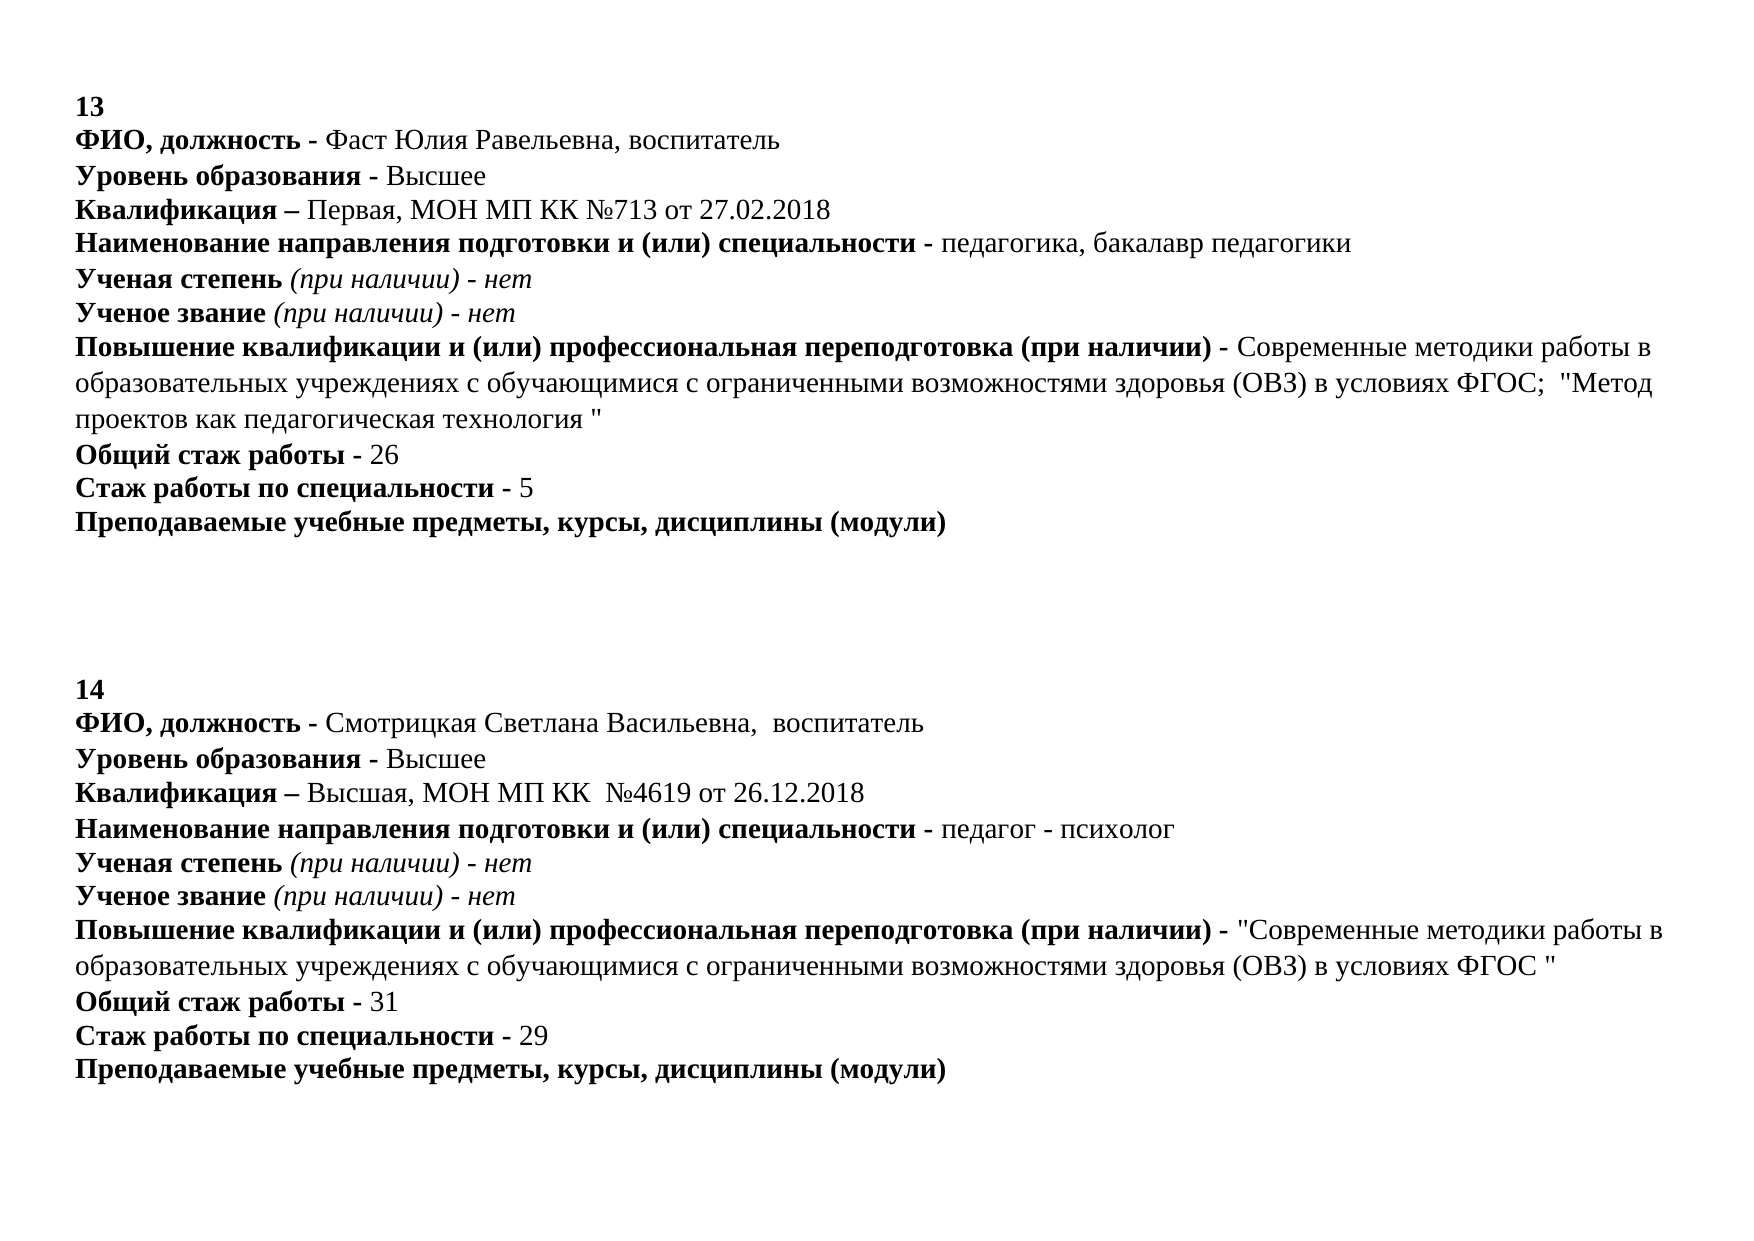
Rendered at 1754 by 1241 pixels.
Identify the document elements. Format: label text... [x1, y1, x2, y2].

text Уровень образования - Высшее [75, 742, 1679, 775]
text Наименование направления подготовки и (или) специальности - педагог - психолог [75, 811, 1679, 845]
text Квалификация – Первая, МОН МП КК №713 от 27.02.2018 [75, 192, 1679, 225]
text Общий стаж работы - 31 [75, 984, 1679, 1018]
text Общий стаж работы - 26 [75, 437, 1679, 471]
text Ученое звание (при наличии) - нет [75, 295, 1679, 329]
text 14 [75, 672, 1679, 705]
text ФИО, должность - Смотрицкая Светлана Васильевна, воспитатель [75, 705, 1679, 739]
text Стаж работы по специальности - 5 [75, 471, 1679, 504]
text ФИО, должность - Фаст Юлия Равельевна, воспитатель [75, 122, 1679, 156]
text 13 [75, 89, 1679, 122]
text Преподаваемые учебные предметы, курсы, дисциплины (модули) [75, 1051, 1679, 1085]
text Повышение квалификации и (или) профессиональная переподготовка (при наличии) - Современные методики работы в образовательных учреждениях с обучающимися с ограниченными возможностями здоровья (ОВЗ) в условиях ФГОС; "Метод проектов как педагогическая технология " [75, 329, 1679, 434]
text Ученая степень (при наличии) - нет [75, 262, 1679, 295]
text Уровень образования - Высшее [75, 158, 1679, 192]
text Стаж работы по специальности - 29 [75, 1018, 1679, 1051]
text Квалификация – Высшая, МОН МП КК №4619 от 26.12.2018 [75, 775, 1679, 809]
text Ученое звание (при наличии) - нет [75, 878, 1679, 912]
text Преподаваемые учебные предметы, курсы, дисциплины (модули) [75, 504, 1679, 538]
text Повышение квалификации и (или) профессиональная переподготовка (при наличии) - "Современные методики работы в образовательных учреждениях с обучающимися с ограниченными возможностями здоровья (ОВЗ) в условиях ФГОС " [75, 912, 1679, 982]
text Наименование направления подготовки и (или) специальности - педагогика, бакалавр педагогики [75, 225, 1679, 259]
text Ученая степень (при наличии) - нет [75, 845, 1679, 878]
